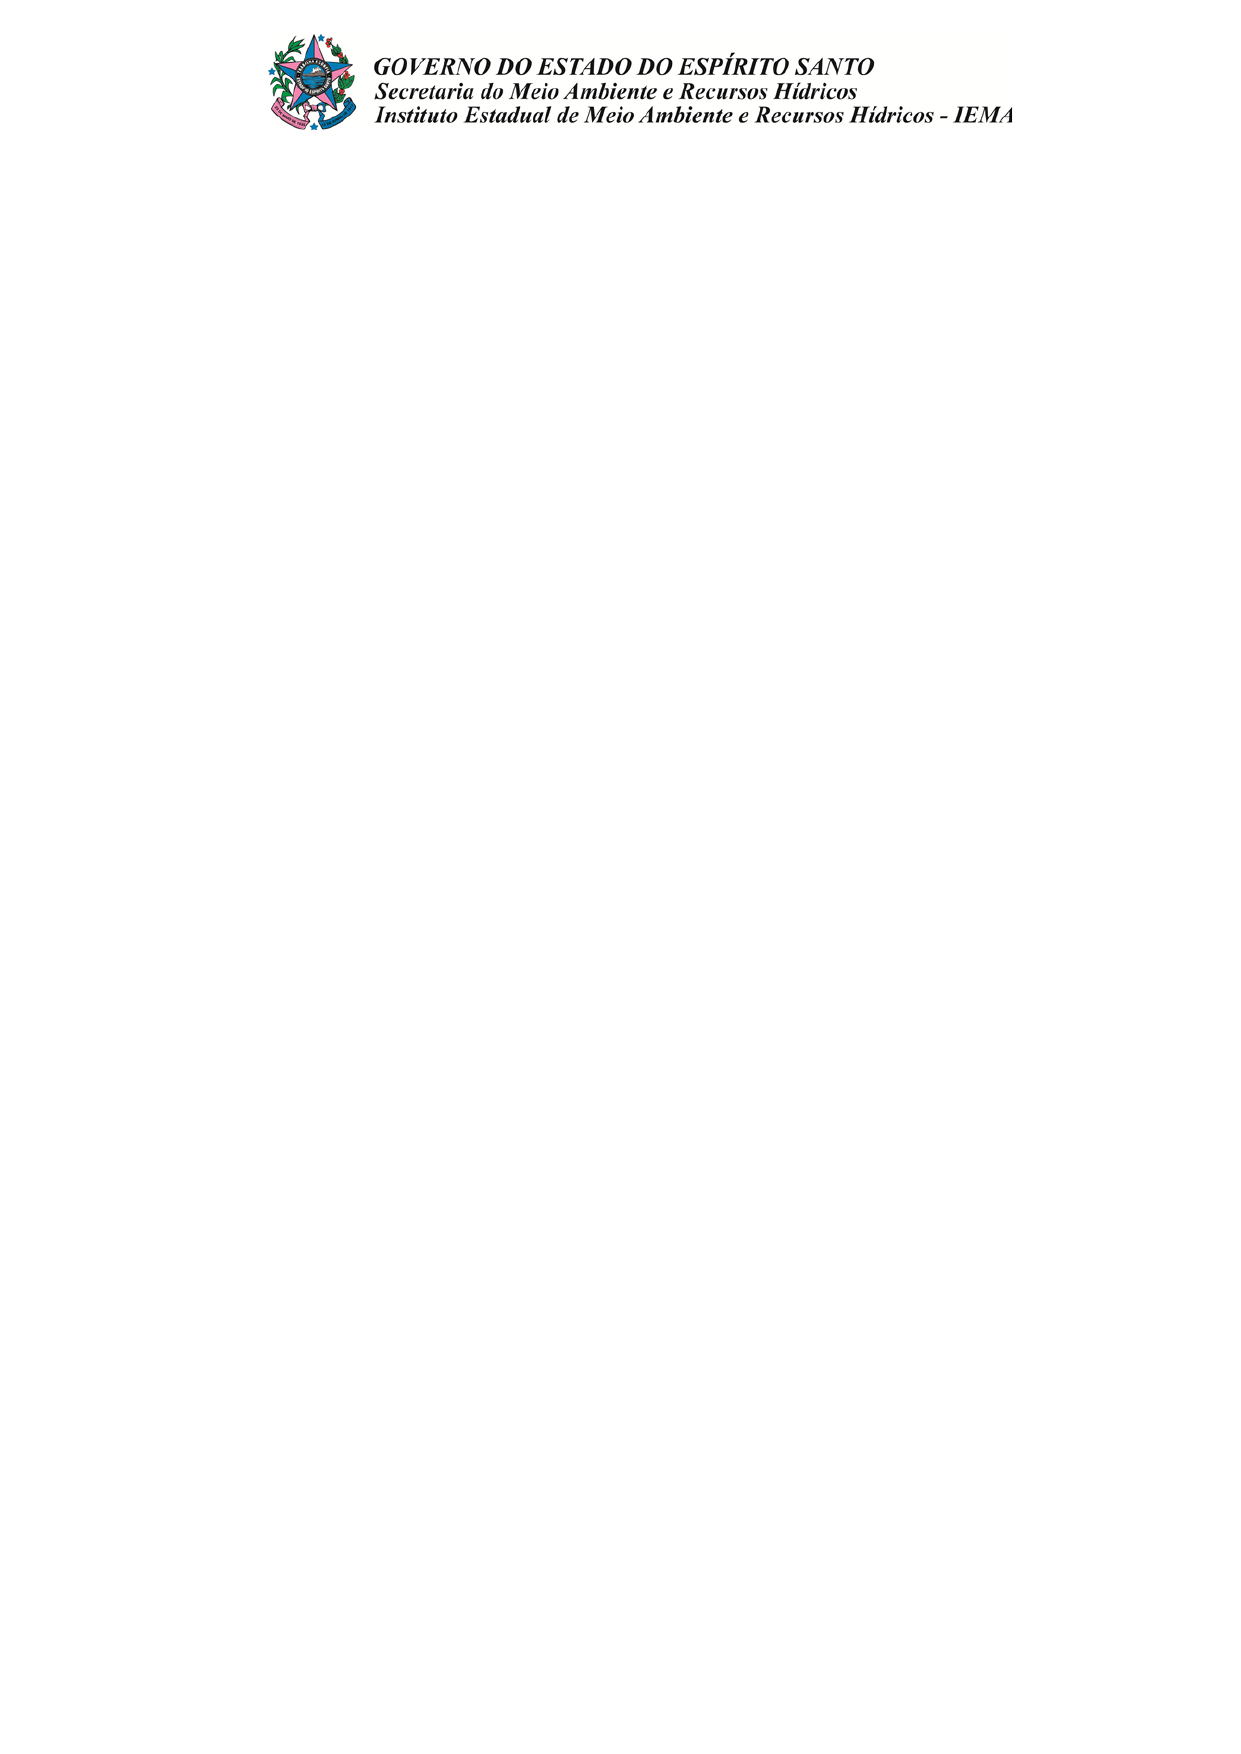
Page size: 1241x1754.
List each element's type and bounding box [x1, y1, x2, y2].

picture [268, 34, 1013, 130]
